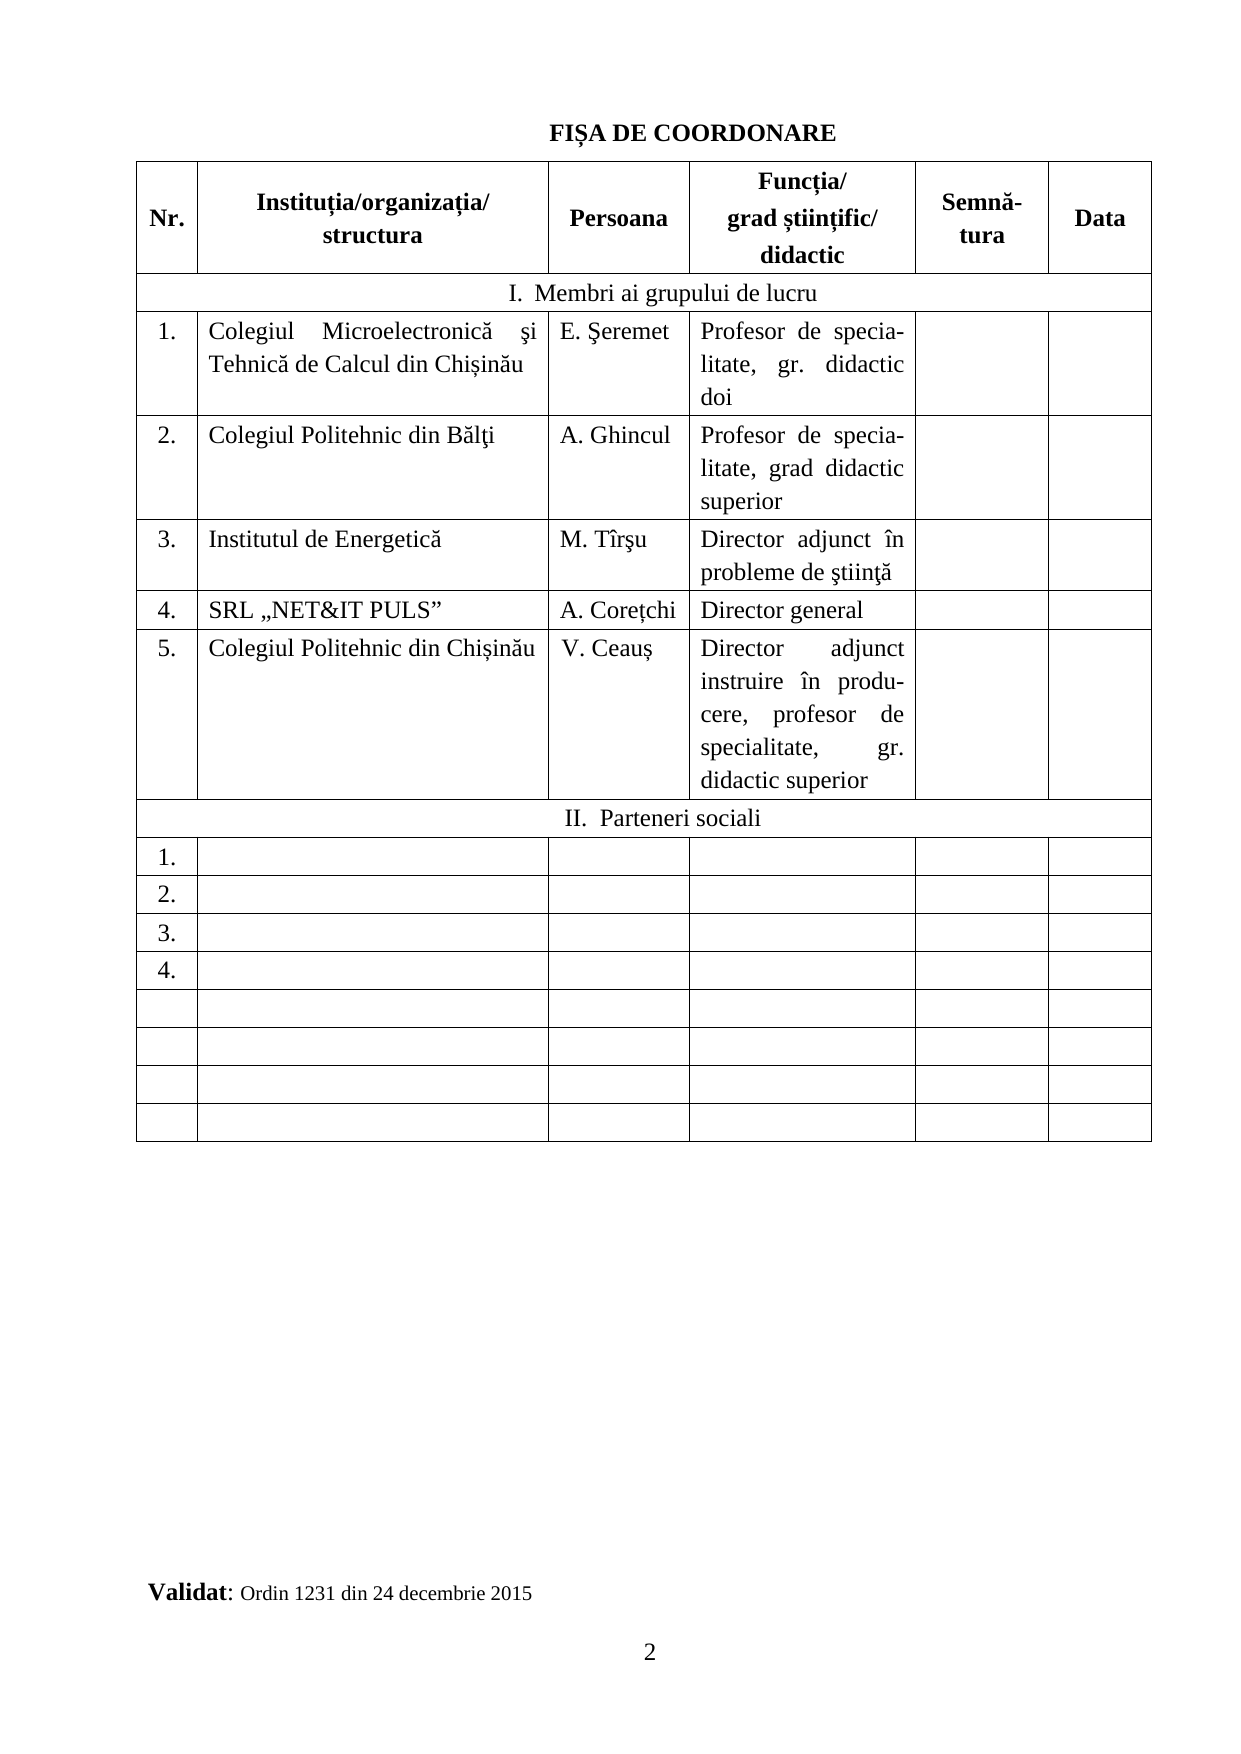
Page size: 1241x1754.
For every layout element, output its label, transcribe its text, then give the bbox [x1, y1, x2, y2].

table_cell Membri ai grupului de lucru [137, 274, 1151, 311]
table_cell M. Tîrşu [549, 520, 689, 590]
table_cell [1049, 1066, 1151, 1103]
table_cell [137, 1066, 197, 1103]
table_cell [916, 952, 1048, 989]
table_cell [690, 952, 915, 989]
table_cell [549, 876, 689, 913]
table_cell [1049, 876, 1151, 913]
table_header Nr. [137, 162, 197, 273]
table_cell [198, 876, 548, 913]
table_cell SRL „NET&IT PULS” [198, 591, 548, 628]
table_cell Parteneri sociali [137, 800, 1151, 837]
table_header Persoana [549, 162, 689, 273]
table_cell Colegiul Politehnic din Chișinău [198, 630, 548, 798]
table_cell [1049, 520, 1151, 590]
table_cell [1049, 990, 1151, 1027]
table_cell [916, 1104, 1048, 1141]
table_cell Institutul de Energetică [198, 520, 548, 590]
table_cell [1049, 630, 1151, 798]
table_cell 1. [137, 838, 197, 874]
table_cell V. Ceauș [549, 630, 689, 798]
table_cell [1049, 1104, 1151, 1141]
table_cell [690, 1104, 915, 1141]
table_cell [916, 416, 1048, 519]
table_cell [690, 1066, 915, 1103]
table_cell [198, 914, 548, 951]
table_cell [1049, 838, 1151, 874]
table_cell [916, 1028, 1048, 1065]
table_cell [916, 630, 1048, 798]
table_header Semnă-tura [916, 162, 1048, 273]
table_cell [137, 1104, 197, 1141]
table_cell [198, 990, 548, 1027]
table_cell Profesor de specia-litate, gr. didactic doi [690, 312, 915, 415]
table_cell [549, 1104, 689, 1141]
table_cell 5. [137, 630, 197, 798]
text Validat: Ordin 1231 din 24 decembrie 2015 [148, 1577, 1152, 1606]
table_cell [690, 838, 915, 874]
table_cell [916, 876, 1048, 913]
table_cell A. Ghincul [549, 416, 689, 519]
table_cell [916, 990, 1048, 1027]
table_cell [916, 838, 1048, 874]
table_cell [198, 1104, 548, 1141]
table_cell [549, 990, 689, 1027]
table_cell Director adjunct în probleme de ştiinţă [690, 520, 915, 590]
table_cell [916, 1066, 1048, 1103]
table_cell E. Şeremet [549, 312, 689, 415]
table_cell [690, 990, 915, 1027]
table_cell Colegiul Microelectronică şi Tehnică de Calcul din Chișinău [198, 312, 548, 415]
table_cell A. Corețchi [549, 591, 689, 628]
table_cell [690, 876, 915, 913]
table_cell [916, 520, 1048, 590]
table_cell [549, 1028, 689, 1065]
table_cell [549, 914, 689, 951]
table_cell [549, 1066, 689, 1103]
table_cell [1049, 952, 1151, 989]
table_cell 1. [137, 312, 197, 415]
table_cell [690, 1028, 915, 1065]
table_cell [916, 914, 1048, 951]
table_cell Director adjunct instruire în produ-cere, profesor de specialitate, gr. didactic superior [690, 630, 915, 798]
table_cell [1049, 591, 1151, 628]
table_cell [549, 952, 689, 989]
text Fișa de coordonare [148, 118, 1238, 147]
table_header Data [1049, 162, 1151, 273]
table_cell [137, 990, 197, 1027]
table_cell [1049, 1028, 1151, 1065]
table_cell [198, 952, 548, 989]
table_cell 2. [137, 416, 197, 519]
table_cell Director general [690, 591, 915, 628]
table_cell [1049, 312, 1151, 415]
table_cell Profesor de specia-litate, grad didactic superior [690, 416, 915, 519]
table_cell [137, 1028, 197, 1065]
table_cell [1049, 914, 1151, 951]
table_cell [198, 838, 548, 874]
table_cell [549, 838, 689, 874]
table_cell [916, 312, 1048, 415]
table_cell 2. [137, 876, 197, 913]
table_cell 3. [137, 520, 197, 590]
table_cell 3. [137, 914, 197, 951]
table_cell Colegiul Politehnic din Bălţi [198, 416, 548, 519]
table_header Funcția/ grad științific/ didactic [690, 162, 915, 273]
table_cell [1049, 416, 1151, 519]
table_cell [198, 1028, 548, 1065]
table_cell [198, 1066, 548, 1103]
table_cell 4. [137, 952, 197, 989]
table_cell [916, 591, 1048, 628]
table_cell 4. [137, 591, 197, 628]
table_header Instituția/organizația/structura [198, 162, 548, 273]
table_cell [690, 914, 915, 951]
